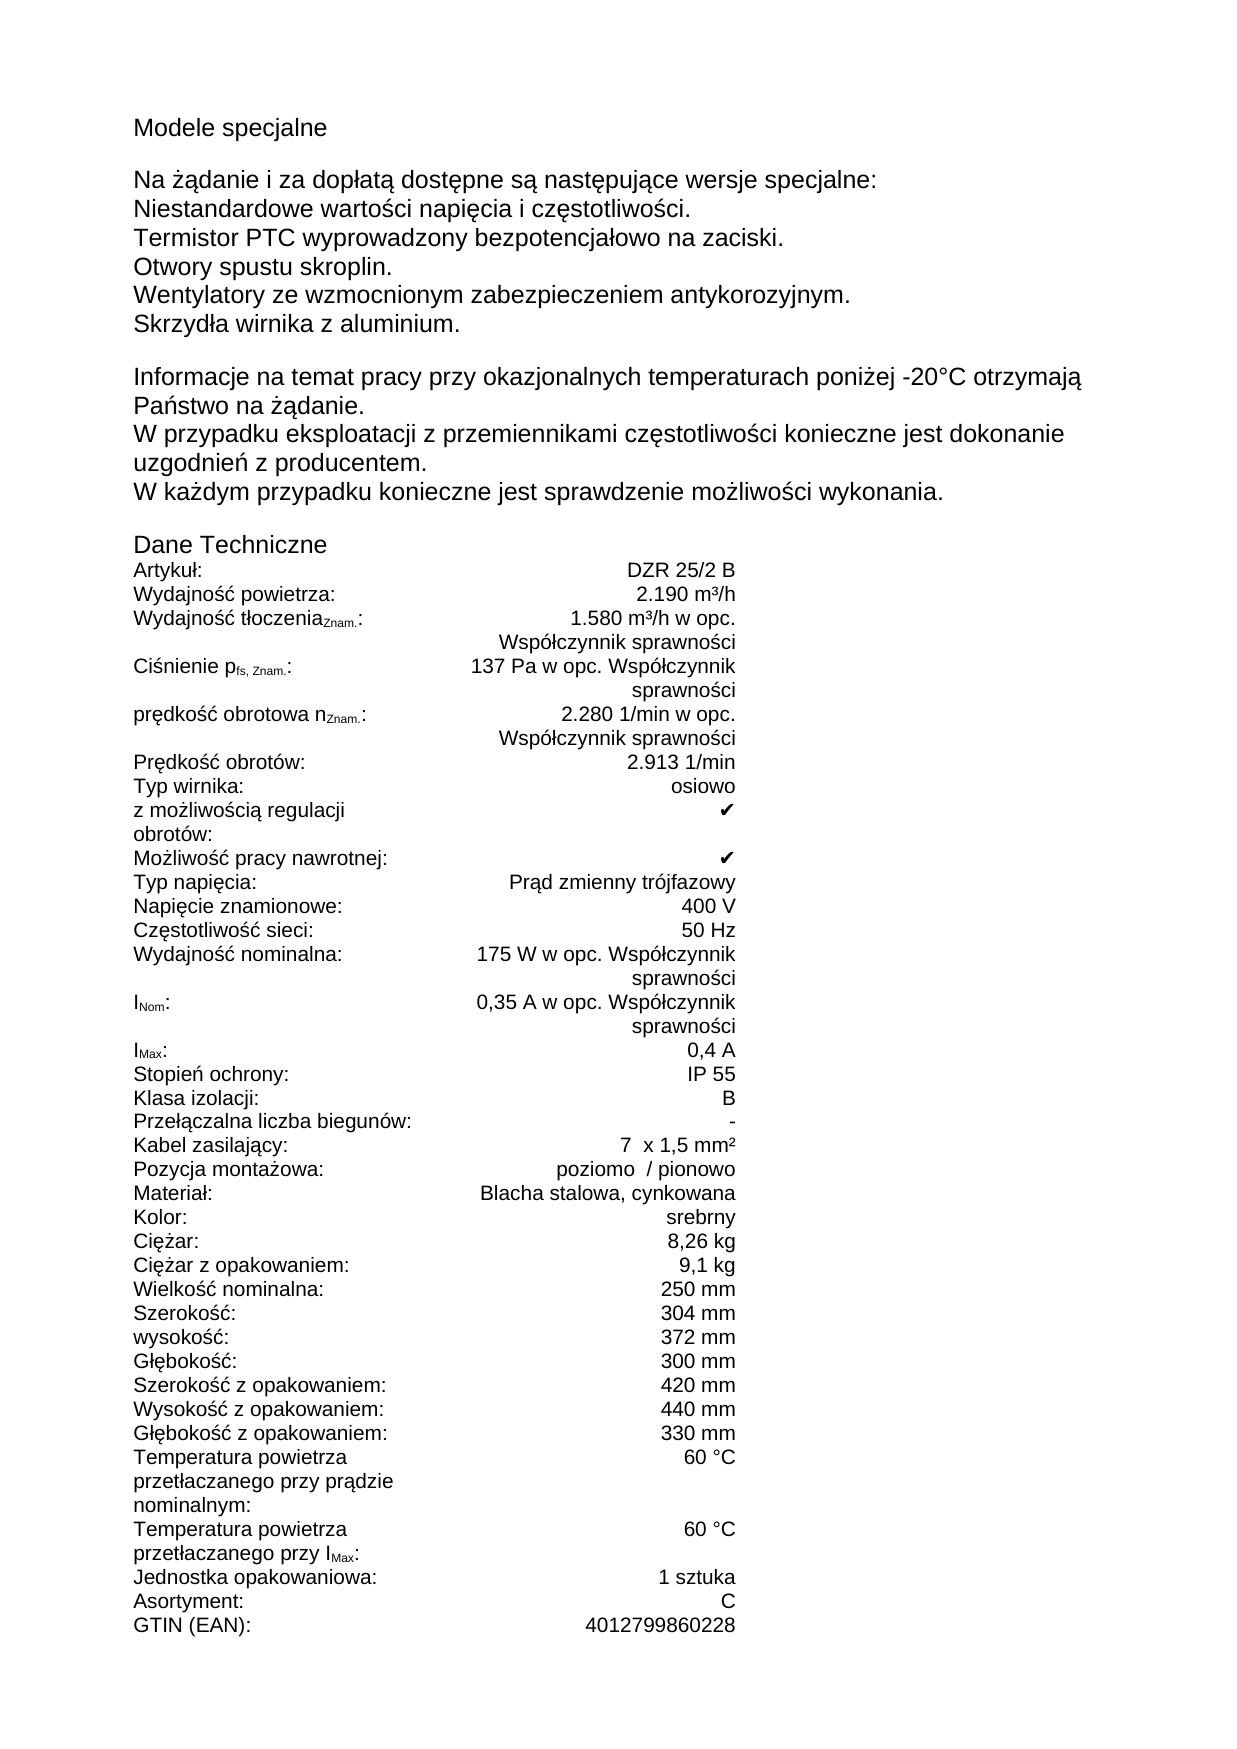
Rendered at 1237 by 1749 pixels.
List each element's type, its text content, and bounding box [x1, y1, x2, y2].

table_cell Ciśnienie pfs, Znam.: [122, 654, 434, 702]
text Dane Techniczne [133, 529, 1148, 558]
table_cell 304 mm [434, 1301, 747, 1325]
table_cell GTIN (EAN): [122, 1613, 434, 1636]
table_cell 0,35 A w opc. Współczynnik sprawności [434, 990, 747, 1037]
text Termistor PTC wyprowadzony bezpotencjałowo na zaciski. [133, 223, 1148, 252]
table_cell Blacha stalowa, cynkowana [434, 1181, 747, 1205]
table_cell wysokość: [122, 1325, 434, 1349]
table_cell Ciężar z opakowaniem: [122, 1253, 434, 1277]
table_cell 330 mm [434, 1421, 747, 1445]
text Niestandardowe wartości napięcia i częstotliwości. [133, 194, 1148, 223]
table_cell 440 mm [434, 1397, 747, 1421]
table_cell Temperatura powietrza przetłaczanego przy prądzie nominalnym: [122, 1445, 434, 1517]
table_cell 2.190 m³/h [434, 582, 747, 606]
table_cell ✔ [434, 798, 747, 846]
table_cell Wydajność powietrza: [122, 582, 434, 606]
table_cell Szerokość z opakowaniem: [122, 1373, 434, 1397]
table_cell Ciężar: [122, 1229, 434, 1253]
table_cell 60 °C [434, 1517, 747, 1564]
table_cell B [434, 1085, 747, 1109]
table_cell Prędkość obrotów: [122, 750, 434, 774]
table_cell Kabel zasilający: [122, 1133, 434, 1157]
table_cell Przełączalna liczba biegunów: [122, 1109, 434, 1133]
table_cell Głębokość z opakowaniem: [122, 1421, 434, 1445]
table_cell 175 W w opc. Współczynnik sprawności [434, 942, 747, 989]
table_cell Głębokość: [122, 1349, 434, 1373]
table_cell 420 mm [434, 1373, 747, 1397]
table_cell z możliwością regulacji obrotów: [122, 798, 434, 846]
table_header Artykuł: [122, 558, 434, 582]
table_cell 400 V [434, 894, 747, 918]
table_cell 9,1 kg [434, 1253, 747, 1277]
table_cell Szerokość: [122, 1301, 434, 1325]
text Modele specjalne [133, 113, 1148, 141]
table_cell prędkość obrotowa nZnam.: [122, 702, 434, 750]
table_cell - [434, 1109, 747, 1133]
table_cell 0,4 A [434, 1038, 747, 1061]
table_cell IP 55 [434, 1061, 747, 1085]
table_cell Typ napięcia: [122, 870, 434, 894]
text Informacje na temat pracy przy okazjonalnych temperaturach poniżej -20°C otrzymają Państwo na żądanie. [133, 362, 1148, 419]
text Wentylatory ze wzmocnionym zabezpieczeniem antykorozyjnym. [133, 280, 1148, 309]
text Na żądanie i za dopłatą dostępne są następujące wersje specjalne: [133, 165, 1148, 194]
table_cell Asortyment: [122, 1589, 434, 1612]
table_cell 137 Pa w opc. Współczynnik sprawności [434, 654, 747, 702]
table_cell Temperatura powietrza przetłaczanego przy IMax: [122, 1517, 434, 1564]
table_cell INom: [122, 990, 434, 1037]
table_cell Kolor: [122, 1205, 434, 1229]
table_cell 8,26 kg [434, 1229, 747, 1253]
table_cell C [434, 1589, 747, 1612]
table_cell Możliwość pracy nawrotnej: [122, 846, 434, 870]
table_cell 372 mm [434, 1325, 747, 1349]
table_cell 1 sztuka [434, 1565, 747, 1588]
table_cell 50 Hz [434, 918, 747, 942]
table_cell Wielkość nominalna: [122, 1277, 434, 1301]
table_cell Wysokość z opakowaniem: [122, 1397, 434, 1421]
table_cell 7 x 1,5 mm² [434, 1133, 747, 1157]
table_cell Klasa izolacji: [122, 1085, 434, 1109]
text W przypadku eksploatacji z przemiennikami częstotliwości konieczne jest dokonanie uzgodnień z producentem. [133, 419, 1148, 477]
table_cell 250 mm [434, 1277, 747, 1301]
table_cell Typ wirnika: [122, 774, 434, 798]
text W każdym przypadku konieczne jest sprawdzenie możliwości wykonania. [133, 477, 1148, 506]
table_cell 1.580 m³/h w opc. Współczynnik sprawności [434, 606, 747, 654]
table_cell Prąd zmienny trójfazowy [434, 870, 747, 894]
table_cell Wydajność tłoczeniaZnam.: [122, 606, 434, 654]
table_cell srebrny [434, 1205, 747, 1229]
table_cell 4012799860228 [434, 1613, 747, 1636]
table_cell Napięcie znamionowe: [122, 894, 434, 918]
table_cell Materiał: [122, 1181, 434, 1205]
table_cell osiowo [434, 774, 747, 798]
table_cell 300 mm [434, 1349, 747, 1373]
table_cell Jednostka opakowaniowa: [122, 1565, 434, 1588]
table_cell IMax: [122, 1038, 434, 1061]
table_cell Częstotliwość sieci: [122, 918, 434, 942]
text Skrzydła wirnika z aluminium. [133, 309, 1148, 338]
table_cell ✔ [434, 846, 747, 870]
table_cell Pozycja montażowa: [122, 1157, 434, 1181]
table_cell poziomo / pionowo [434, 1157, 747, 1181]
table_header DZR 25/2 B [434, 558, 747, 582]
table_cell 2.913 1/min [434, 750, 747, 774]
table_cell Stopień ochrony: [122, 1061, 434, 1085]
table_cell 2.280 1/min w opc. Współczynnik sprawności [434, 702, 747, 750]
text Otwory spustu skroplin. [133, 252, 1148, 280]
table_cell 60 °C [434, 1445, 747, 1517]
table_cell Wydajność nominalna: [122, 942, 434, 989]
